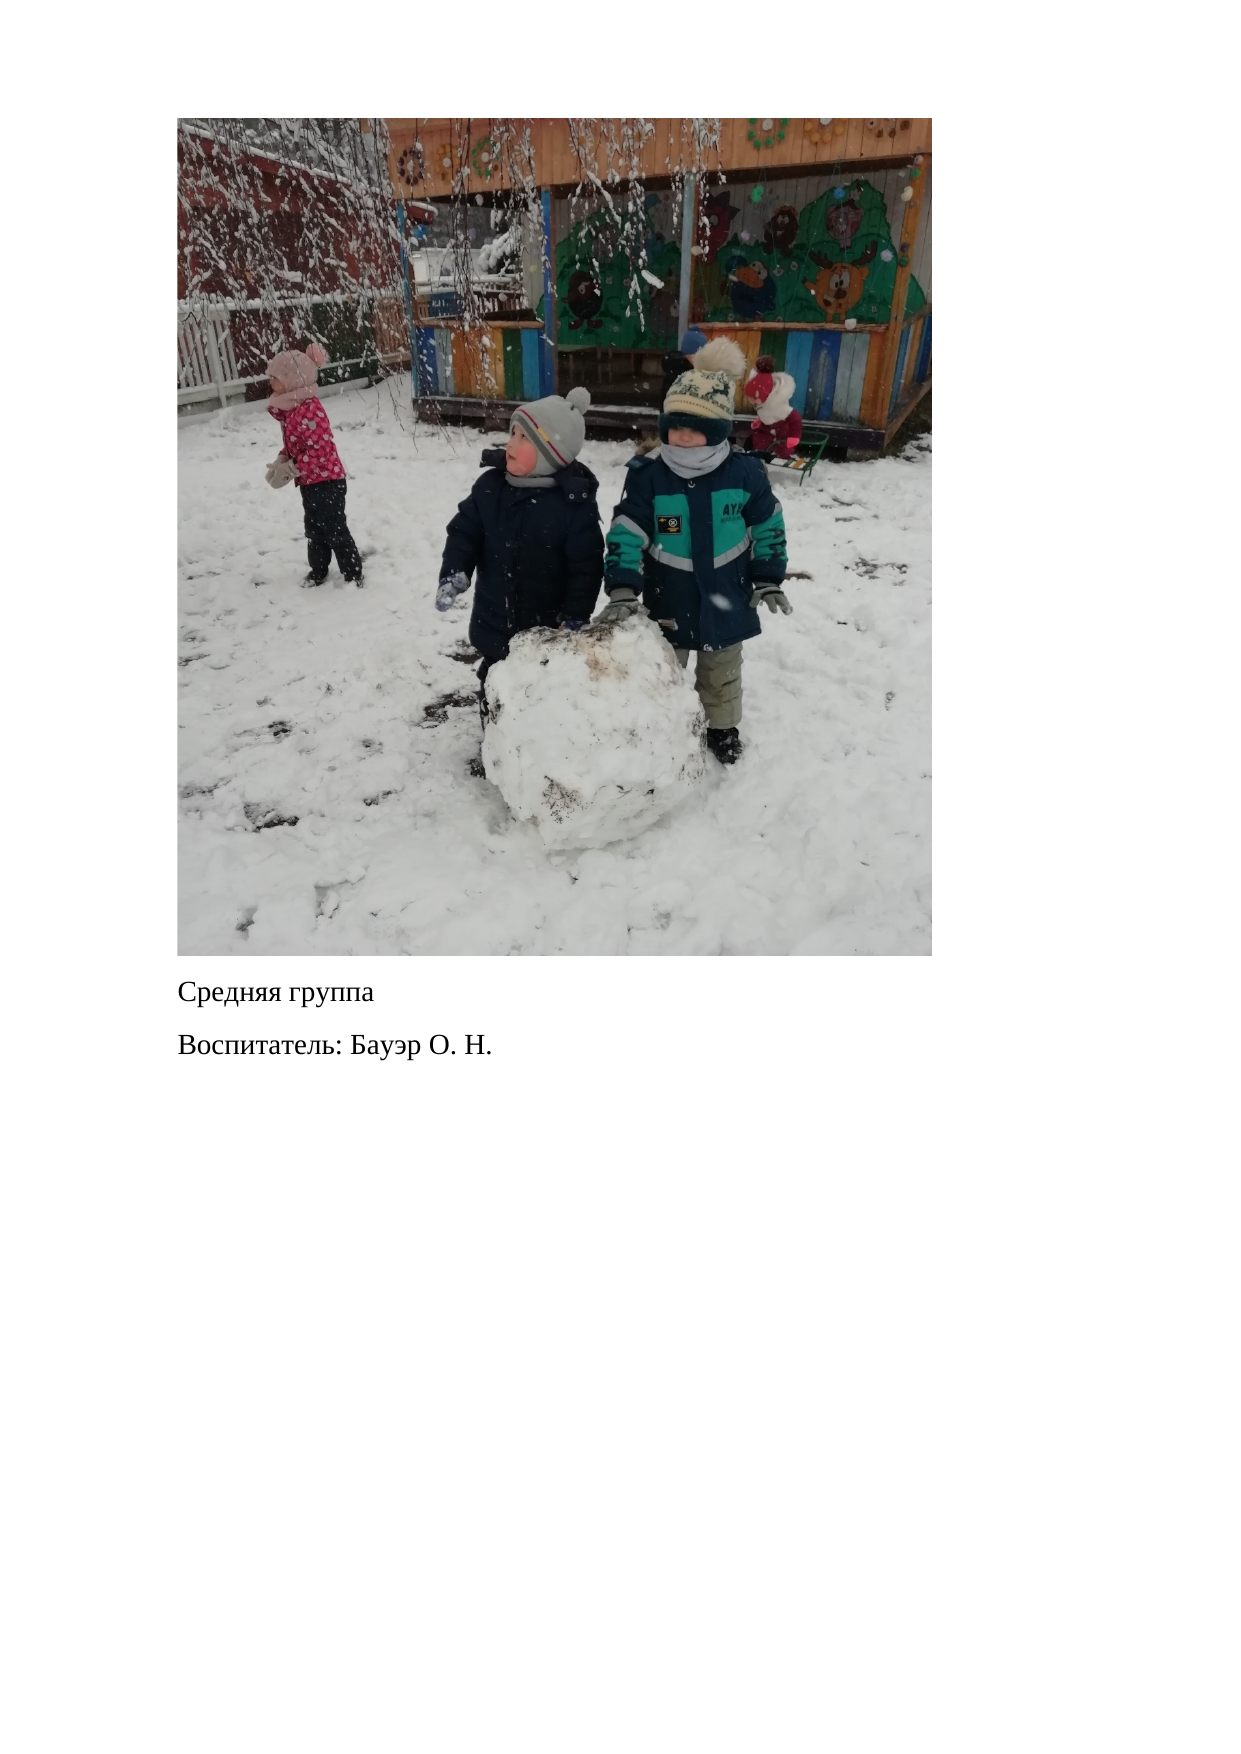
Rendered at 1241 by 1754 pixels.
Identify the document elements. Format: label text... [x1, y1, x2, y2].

picture [177, 118, 932, 956]
text Средняя группа [177, 974, 1152, 1008]
text Воспитатель: Бауэр О. Н. [177, 1027, 1152, 1061]
